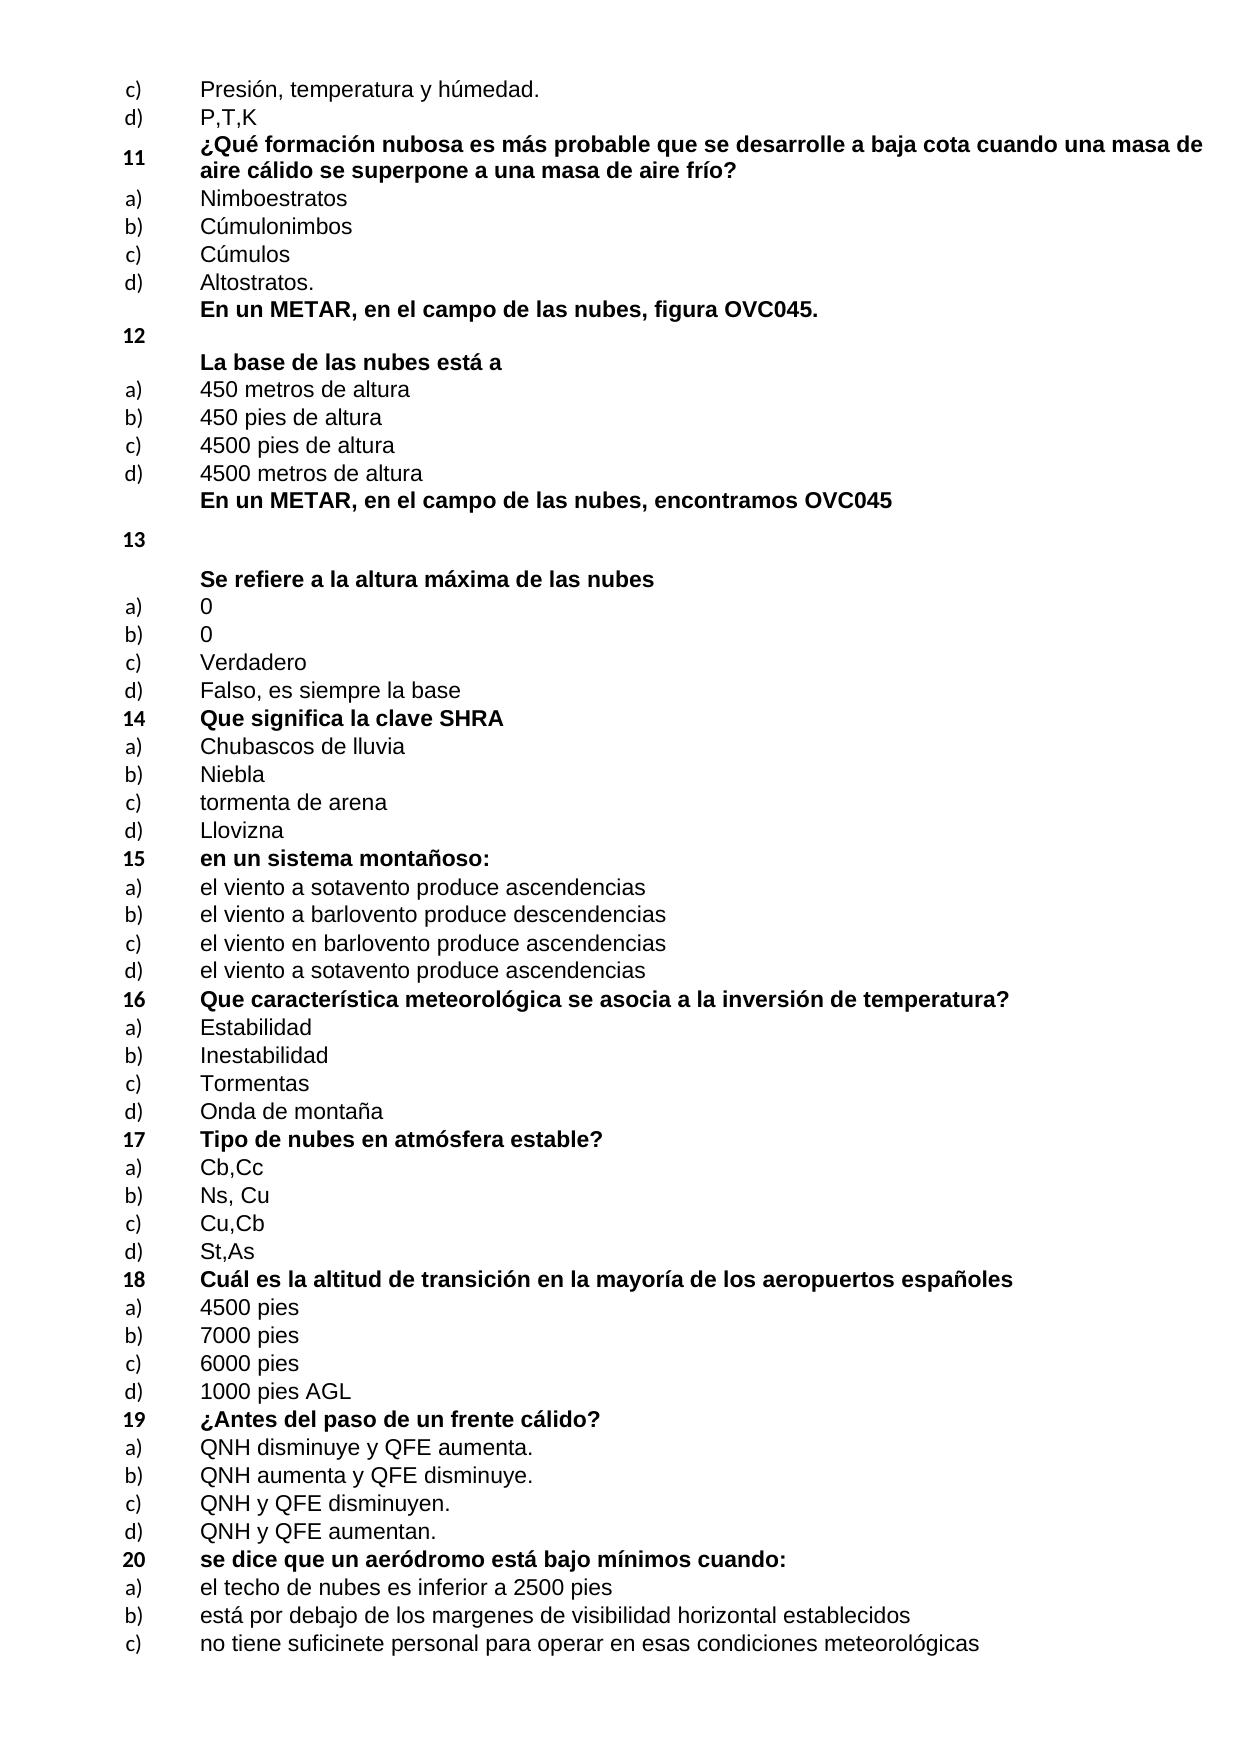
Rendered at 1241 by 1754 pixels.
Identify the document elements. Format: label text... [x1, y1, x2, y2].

table_cell 0 [193, 593, 1212, 620]
table_cell Que significa la clave SHRA [193, 705, 1212, 732]
table_cell c) [75, 75, 192, 103]
table_cell b) [75, 1321, 192, 1349]
table_cell a) [75, 1153, 192, 1181]
table_cell 450 metros de altura [193, 375, 1212, 403]
table_cell ¿Qué formación nubosa es más probable que se desarrolle a baja cota cuando una masa de aire cálido se superpone a una masa de aire frío? [193, 131, 1212, 184]
table_cell el viento a sotavento produce ascendencias [193, 957, 1212, 985]
table_cell Estabilidad [193, 1013, 1212, 1041]
table_cell P,T,K [193, 103, 1212, 131]
table_cell el viento en barlovento produce ascendencias [193, 929, 1212, 957]
table_cell Ns, Cu [193, 1181, 1212, 1209]
table_cell b) [75, 1181, 192, 1209]
table_cell Falso, es siempre la base [193, 676, 1212, 704]
table_cell QNH y QFE disminuyen. [193, 1489, 1212, 1517]
table_cell b) [75, 901, 192, 929]
table_cell 20 [75, 1545, 192, 1573]
table_cell Onda de montaña [193, 1097, 1212, 1125]
table_cell QNH disminuye y QFE aumenta. [193, 1433, 1212, 1461]
table_cell Tipo de nubes en atmósfera estable? [193, 1125, 1212, 1153]
table_cell 11 [75, 131, 192, 184]
table_cell d) [75, 268, 192, 296]
table_cell d) [75, 676, 192, 704]
table_cell c) [75, 1489, 192, 1517]
table_cell Nimboestratos [193, 184, 1212, 212]
table_cell c) [75, 1349, 192, 1377]
table_cell En un METAR, en el campo de las nubes, encontramos OVC045 Se refiere a la altura máxima de las nubes [193, 487, 1212, 592]
table_cell d) [75, 459, 192, 487]
table_cell 4500 pies de altura [193, 431, 1212, 459]
table_cell Chubascos de lluvia [193, 733, 1212, 761]
table_cell 4500 metros de altura [193, 459, 1212, 487]
table_cell b) [75, 1461, 192, 1489]
table_cell 450 pies de altura [193, 403, 1212, 431]
table_cell 13 [75, 487, 192, 592]
table_cell b) [75, 1041, 192, 1069]
table_cell c) [75, 929, 192, 957]
table_cell d) [75, 1097, 192, 1125]
table_cell no tiene suficinete personal para operar en esas condiciones meteorológicas [193, 1629, 1212, 1657]
table_cell Niebla [193, 761, 1212, 788]
table_cell QNH aumenta y QFE disminuye. [193, 1461, 1212, 1489]
table_cell Cb,Cc [193, 1153, 1212, 1181]
table_cell d) [75, 957, 192, 985]
table_cell Altostratos. [193, 268, 1212, 296]
table_cell a) [75, 733, 192, 761]
table_cell 14 [75, 705, 192, 732]
table_cell el techo de nubes es inferior a 2500 pies [193, 1573, 1212, 1601]
table_cell 16 [75, 985, 192, 1013]
table_cell en un sistema montañoso: [193, 845, 1212, 873]
table_cell d) [75, 1237, 192, 1265]
table_cell 0 [193, 620, 1212, 648]
table_cell Llovizna [193, 817, 1212, 844]
table_cell b) [75, 620, 192, 648]
table_cell 4500 pies [193, 1293, 1212, 1321]
table_cell Cúmulonimbos [193, 212, 1212, 240]
table_cell En un METAR, en el campo de las nubes, figura OVC045. La base de las nubes está a [193, 296, 1212, 375]
table_cell 19 [75, 1405, 192, 1433]
table_cell a) [75, 1293, 192, 1321]
table_cell a) [75, 1433, 192, 1461]
table_cell 6000 pies [193, 1349, 1212, 1377]
table_cell Cúmulos [193, 240, 1212, 268]
table_cell c) [75, 1209, 192, 1237]
table_cell a) [75, 375, 192, 403]
table_cell b) [75, 212, 192, 240]
table_cell c) [75, 240, 192, 268]
table_cell d) [75, 1377, 192, 1405]
table_cell se dice que un aeródromo está bajo mínimos cuando: [193, 1545, 1212, 1573]
table_cell Verdadero [193, 649, 1212, 676]
table_cell 1000 pies AGL [193, 1377, 1212, 1405]
table_cell Cuál es la altitud de transición en la mayoría de los aeropuertos españoles [193, 1265, 1212, 1293]
table_cell ¿Antes del paso de un frente cálido? [193, 1405, 1212, 1433]
table_cell d) [75, 1517, 192, 1545]
table_cell QNH y QFE aumentan. [193, 1517, 1212, 1545]
table_cell Inestabilidad [193, 1041, 1212, 1069]
table_cell a) [75, 184, 192, 212]
table_cell 18 [75, 1265, 192, 1293]
table_cell d) [75, 817, 192, 844]
table_cell 17 [75, 1125, 192, 1153]
table_cell Tormentas [193, 1069, 1212, 1097]
table_cell b) [75, 761, 192, 788]
table_cell c) [75, 1069, 192, 1097]
table_cell el viento a sotavento produce ascendencias [193, 873, 1212, 901]
table_cell b) [75, 403, 192, 431]
table_cell c) [75, 649, 192, 676]
table_cell St,As [193, 1237, 1212, 1265]
table_cell c) [75, 789, 192, 817]
table_cell c) [75, 1629, 192, 1657]
table_cell tormenta de arena [193, 789, 1212, 817]
table_cell Que característica meteorológica se asocia a la inversión de temperatura? [193, 985, 1212, 1013]
table_cell b) [75, 1601, 192, 1629]
table_cell Presión, temperatura y húmedad. [193, 75, 1212, 103]
table_cell c) [75, 431, 192, 459]
table_cell Cu,Cb [193, 1209, 1212, 1237]
table_cell 15 [75, 845, 192, 873]
table_cell está por debajo de los margenes de visibilidad horizontal establecidos [193, 1601, 1212, 1629]
table_cell a) [75, 1013, 192, 1041]
table_cell a) [75, 593, 192, 620]
table_cell 12 [75, 296, 192, 375]
table_cell a) [75, 1573, 192, 1601]
table_cell a) [75, 873, 192, 901]
table_cell d) [75, 103, 192, 131]
table_cell el viento a barlovento produce descendencias [193, 901, 1212, 929]
table_cell 7000 pies [193, 1321, 1212, 1349]
